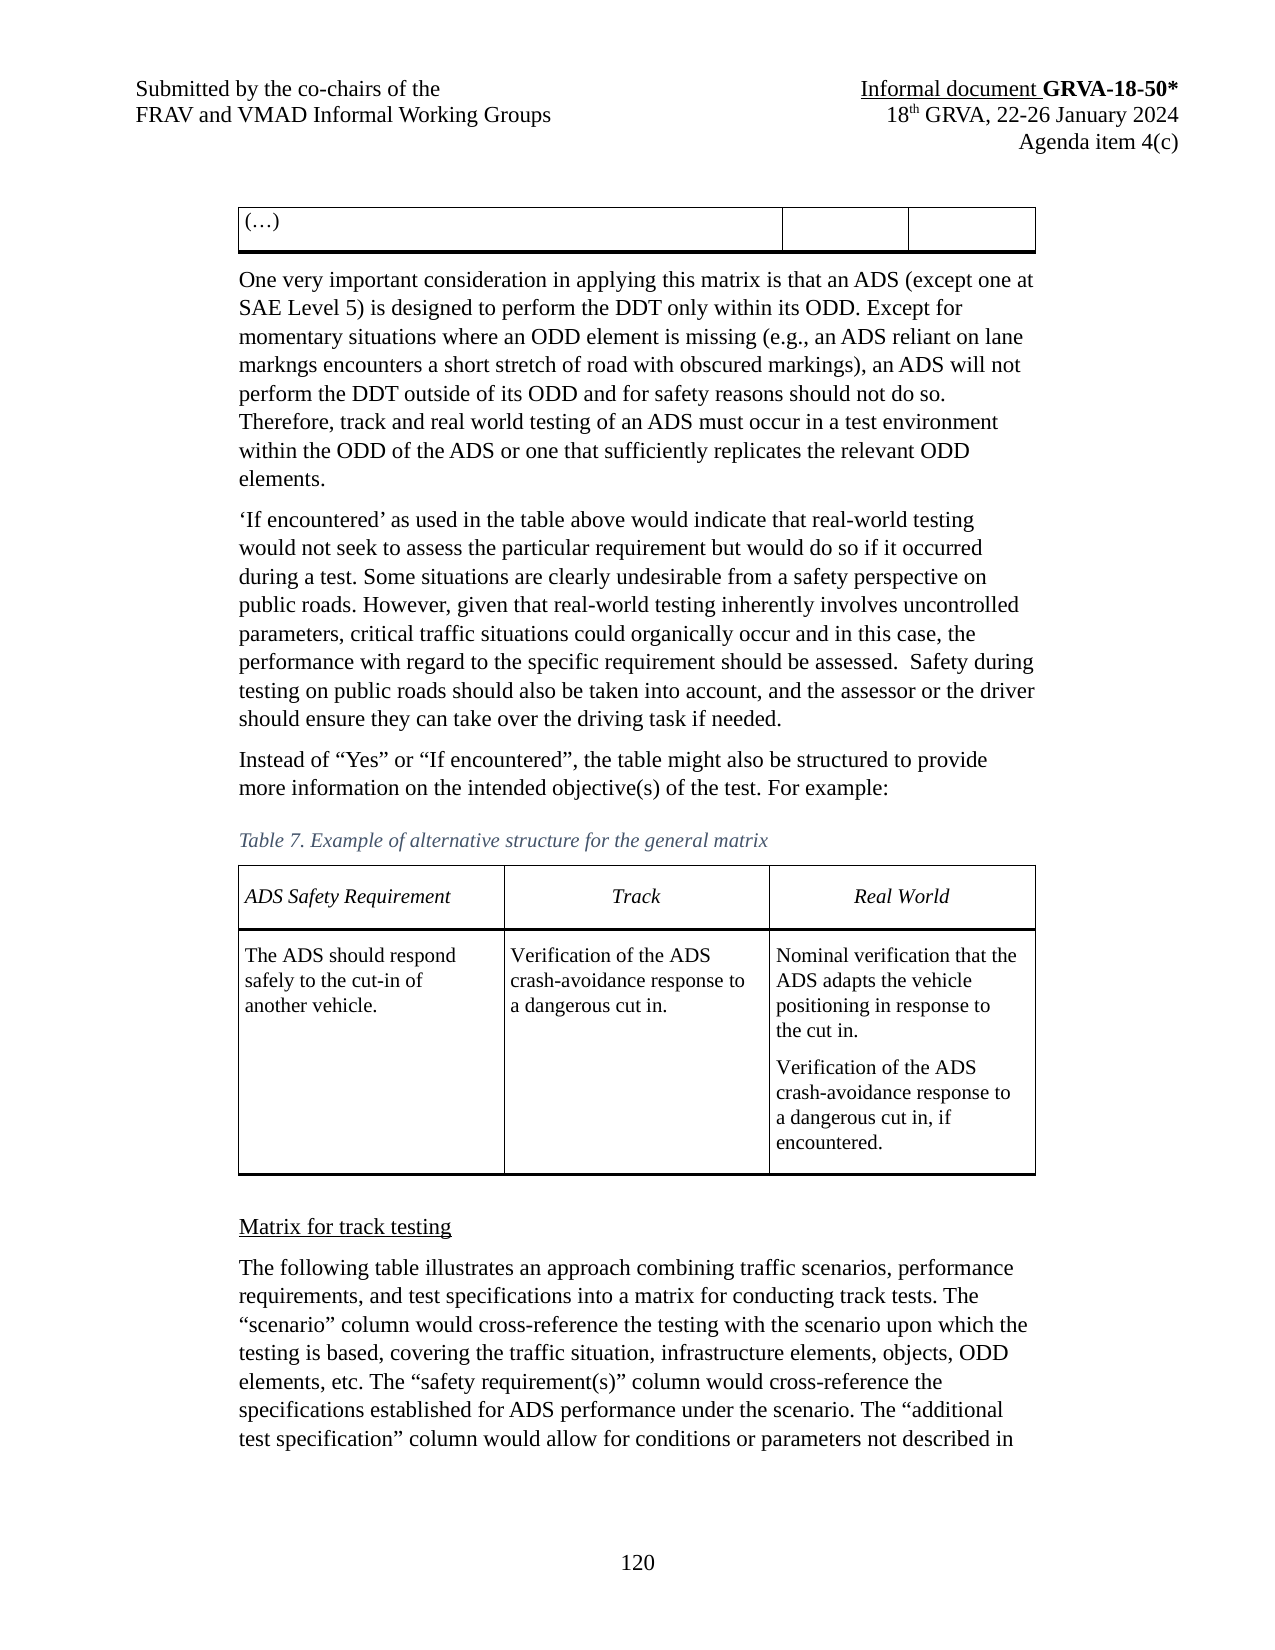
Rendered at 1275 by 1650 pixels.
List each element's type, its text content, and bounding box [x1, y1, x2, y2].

table_cell The ADS should respond safely to the cut-in of another vehicle. [239, 931, 504, 1172]
text ‘If encountered’ as used in the table above would indicate that real-world testing would not seek to assess the particular requirement but would do so if it occurred during a test. Some situations are clearly undesirable from a safety perspective on public roads. However, given that real-world testing inherently involves uncontrolled parameters, critical traffic situations could organically occur and in this case, the performance with regard to the specific requirement should be assessed. Safety during testing on public roads should also be taken into account, and the assessor or the driver should ensure they can take over the driving task if needed. [238, 506, 1036, 731]
table_cell (…) [239, 208, 782, 250]
table_header ADS Safety Requirement [239, 866, 504, 928]
table_header Track [505, 866, 769, 928]
table_header Real World [770, 866, 1035, 928]
text One very important consideration in applying this matrix is that an ADS (except one at SAE Level 5) is designed to perform the DDT only within its ODD. Except for momentary situations where an ODD element is missing (e.g., an ADS reliant on lane markngs encounters a short stretch of road with obscured markings), an ADS will not perform the DDT outside of its ODD and for safety reasons should not do so. Therefore, track and real world testing of an ADS must occur in a test environment within the ODD of the ADS or one that sufficiently replicates the relevant ODD elements. [238, 266, 1036, 491]
text Table 7. Example of alternative structure for the general matrix [238, 828, 1036, 852]
text Matrix for track testing [238, 1213, 1036, 1239]
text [238, 1254, 1036, 1451]
table_cell Verification of the ADS crash-avoidance response to a dangerous cut in. [505, 931, 769, 1172]
text Instead of “Yes” or “If encountered”, the table might also be structured to provide more information on the intended objective(s) of the test. For example: [238, 746, 1036, 801]
table_cell [783, 208, 908, 250]
table_cell Nominal verification that the ADS adapts the vehicle positioning in response to the cut in. Verification of the ADS crash-avoidance response to a dangerous cut in, if encountered. [770, 931, 1035, 1172]
table_cell [909, 208, 1035, 250]
